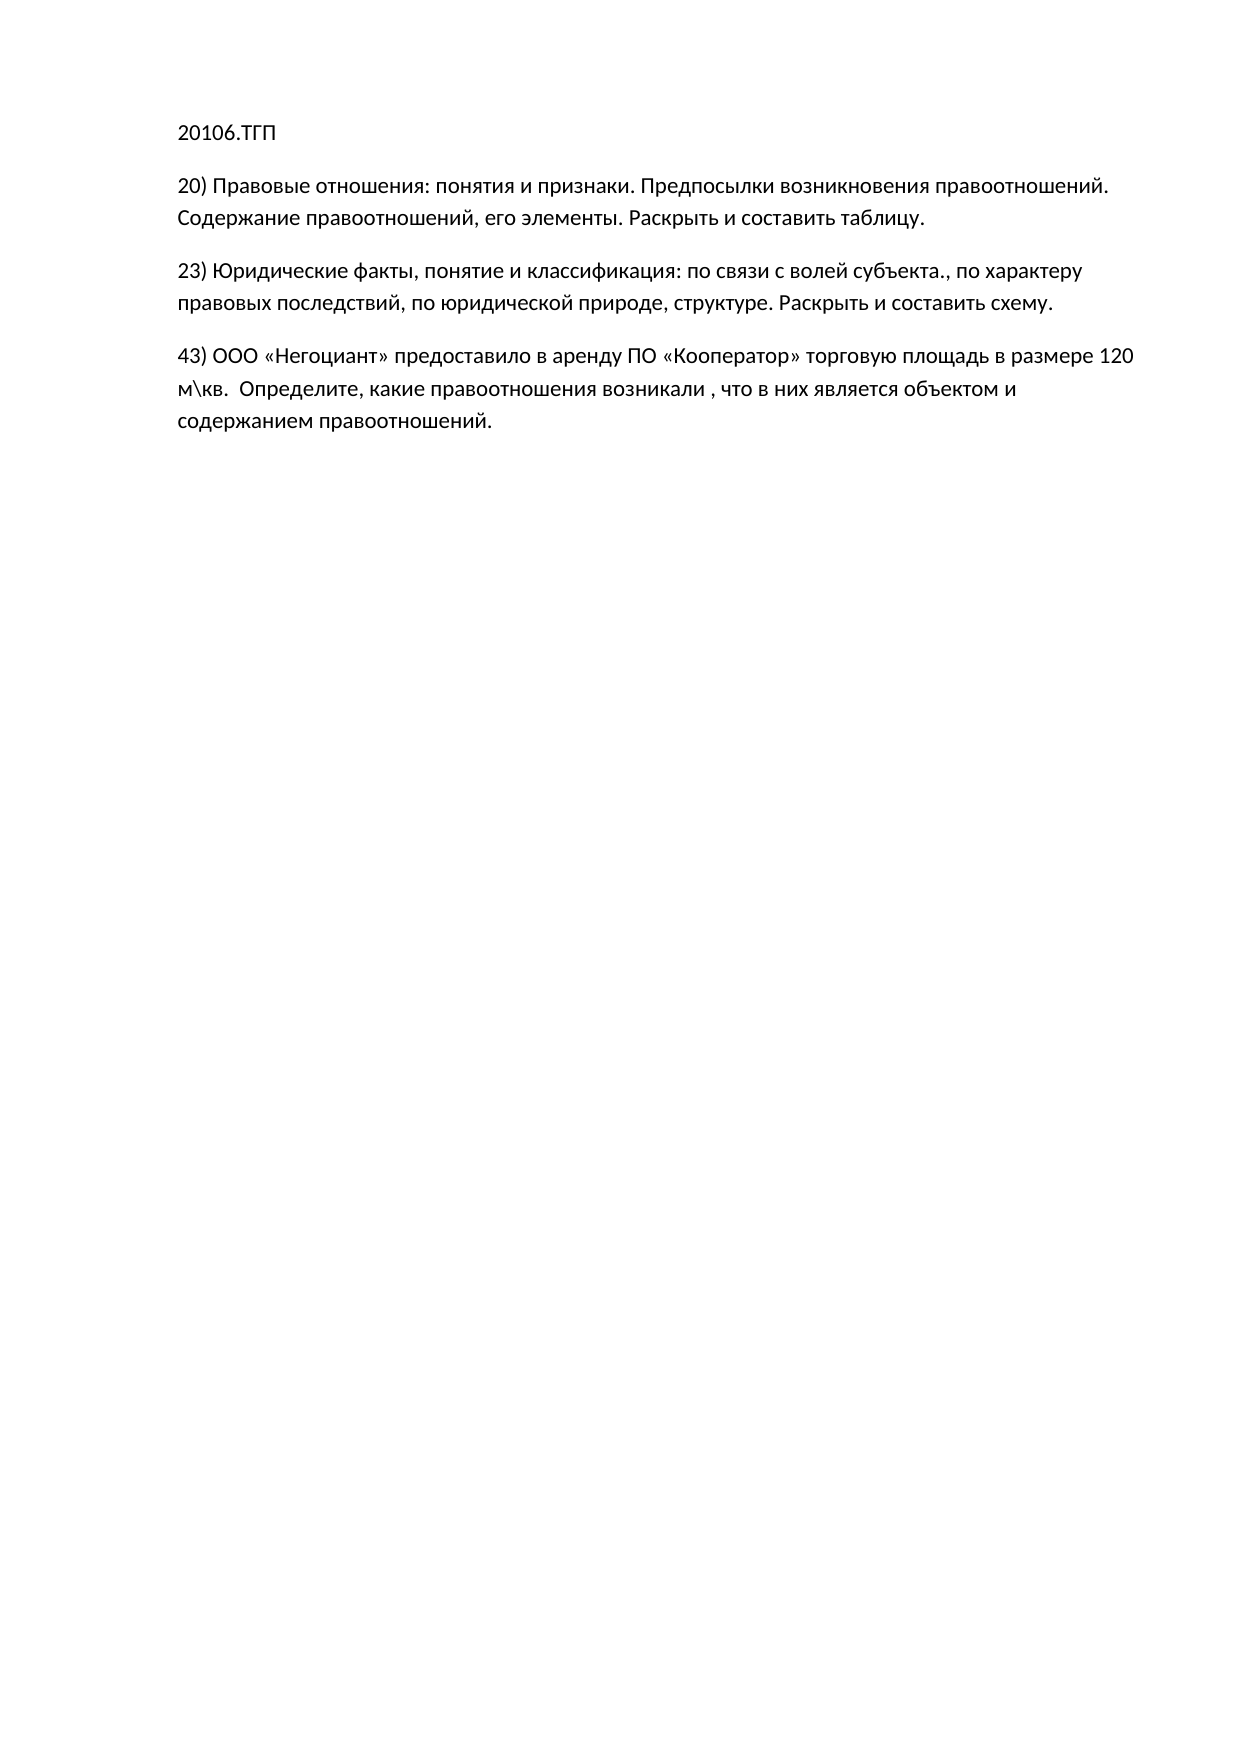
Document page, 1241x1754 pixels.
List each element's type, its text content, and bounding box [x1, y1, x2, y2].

text 23) Юридические факты, понятие и классификация: по связи с волей субъекта., по характеру правовых последствий, по юридической природе, структуре. Раскрыть и составить схему. [177, 256, 1152, 317]
text 43) ООО «Негоциант» предоставило в аренду ПО «Кооператор» торговую площадь в размере 120 м\кв. Определите, какие правоотношения возникали , что в них является объектом и содержанием правоотношений. [177, 342, 1152, 434]
text 20) Правовые отношения: понятия и признаки. Предпосылки возникновения правоотношений. Содержание правоотношений, его элементы. Раскрыть и составить таблицу. [177, 171, 1152, 231]
text 20106.ТГП [177, 118, 1152, 146]
